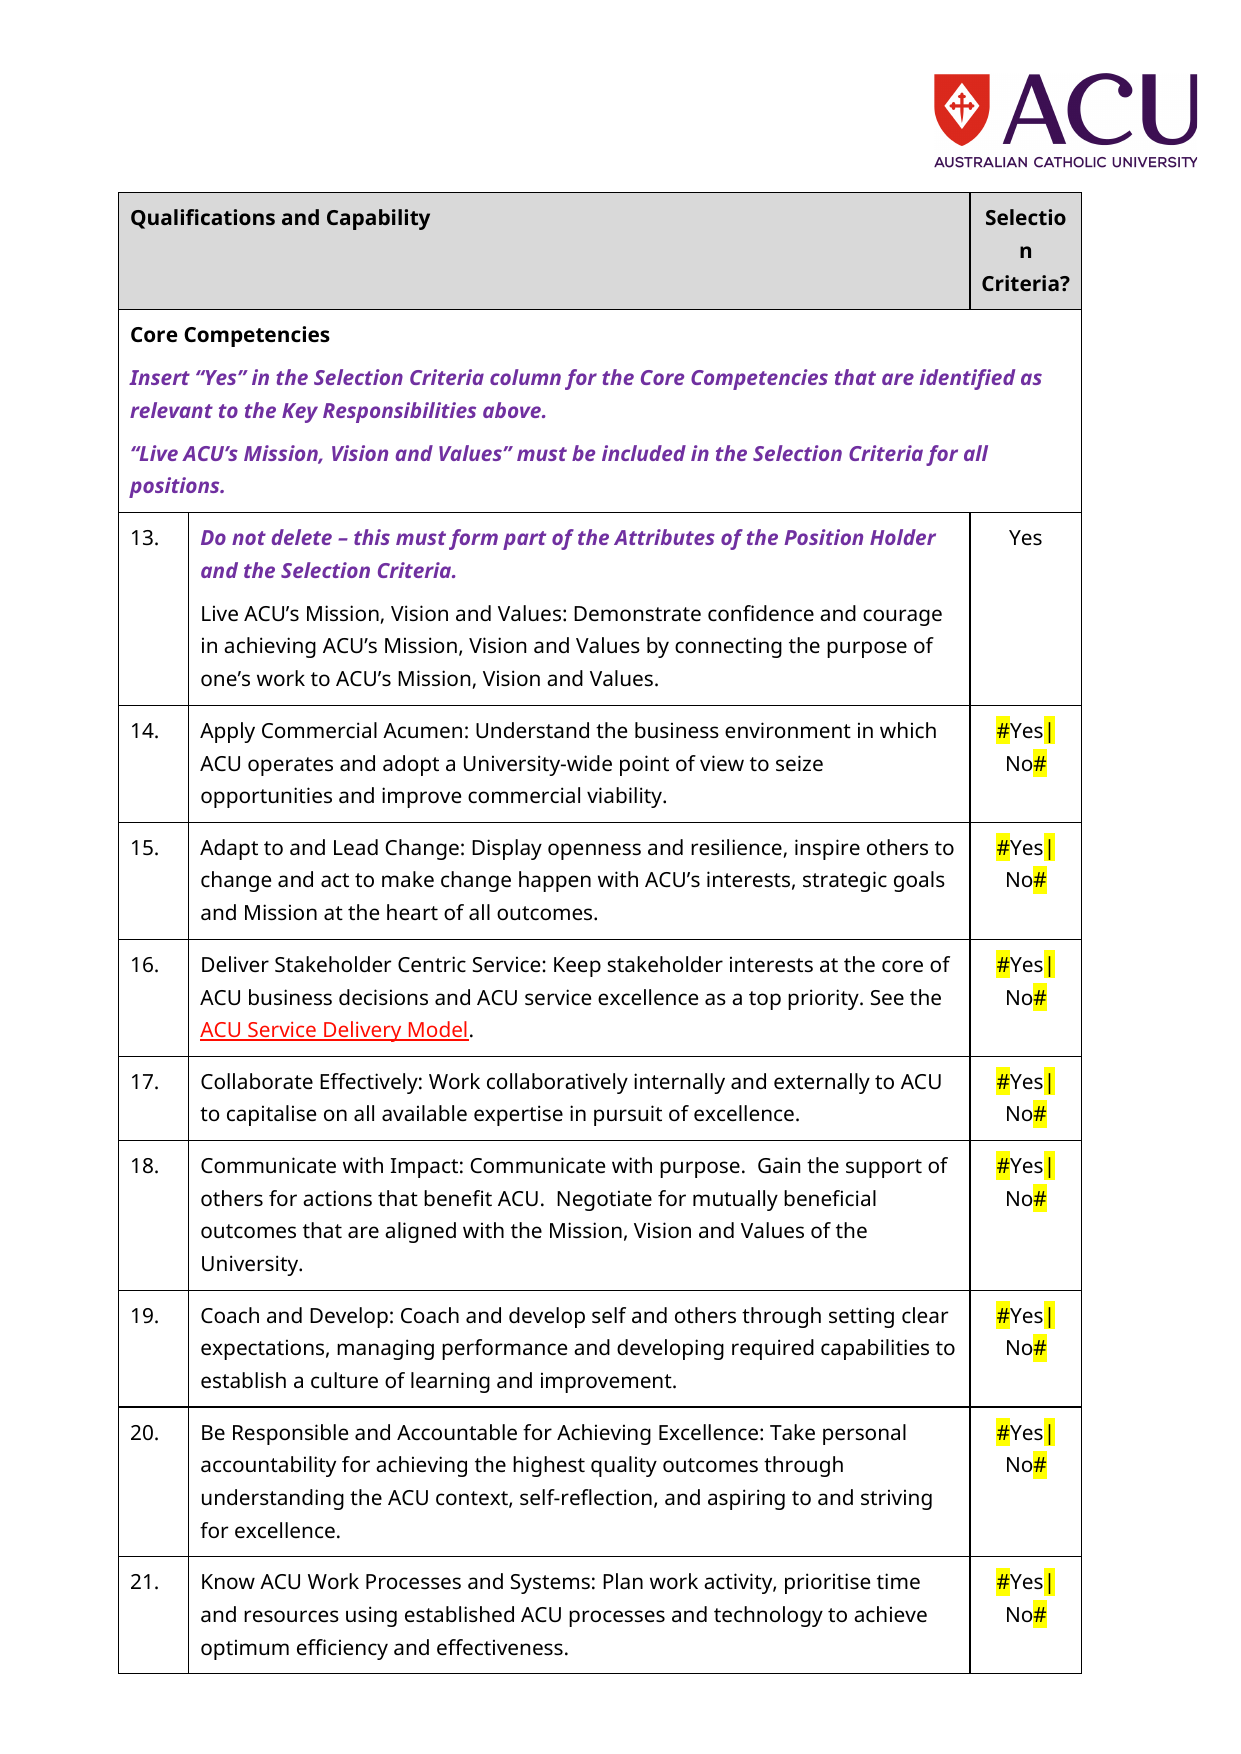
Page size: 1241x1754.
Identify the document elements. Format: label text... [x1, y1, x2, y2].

table_cell [119, 1408, 188, 1556]
table_cell Coach and Develop: Coach and develop self and others through setting clear expectations, managing performance and developing required capabilities to establish a culture of learning and improvement. [189, 1291, 969, 1406]
table_cell #Yes|No# [971, 823, 1081, 938]
table_cell [119, 1557, 188, 1673]
table_cell Be Responsible and Accountable for Achieving Excellence: Take personal accountability for achieving the highest quality outcomes through understanding the ACU context, self-reflection, and aspiring to and striving for excellence. [189, 1408, 969, 1556]
table_cell Adapt to and Lead Change: Display openness and resilience, inspire others to change and act to make change happen with ACU’s interests, strategic goals and Mission at the heart of all outcomes. [189, 823, 969, 938]
table_cell [119, 940, 188, 1056]
table_cell [119, 1141, 188, 1289]
table_cell Apply Commercial Acumen: Understand the business environment in which ACU operates and adopt a University-wide point of view to seize opportunities and improve commercial viability. [189, 706, 969, 822]
table_cell Yes [971, 513, 1081, 704]
table_cell Core Competencies Insert “Yes” in the Selection Criteria column for the Core Competencies that are identified as relevant to the Key Responsibilities above. “Live ACU’s Mission, Vision and Values” must be included in the Selection Criteria for all positions. [119, 310, 1081, 512]
table_header Selection Criteria? [971, 193, 1081, 309]
table_cell #Yes|No# [971, 1408, 1081, 1556]
table_cell #Yes|No# [971, 1057, 1081, 1140]
table_cell Know ACU Work Processes and Systems: Plan work activity, prioritise time and resources using established ACU processes and technology to achieve optimum efficiency and effectiveness. [189, 1557, 969, 1673]
table_cell #Yes|No# [971, 1291, 1081, 1406]
table_cell [119, 513, 188, 704]
table_cell Communicate with Impact: Communicate with purpose. Gain the support of others for actions that benefit ACU. Negotiate for mutually beneficial outcomes that are aligned with the Mission, Vision and Values of the University. [189, 1141, 969, 1289]
picture [934, 73, 1198, 169]
table_cell Do not delete – this must form part of the Attributes of the Position Holder and the Selection Criteria. Live ACU’s Mission, Vision and Values: Demonstrate confidence and courage in achieving ACU’s Mission, Vision and Values by connecting the purpose of one’s work to ACU’s Mission, Vision and Values. [189, 513, 969, 704]
table_cell #Yes|No# [971, 1141, 1081, 1289]
table_cell [119, 1057, 188, 1140]
table_cell Collaborate Effectively: Work collaboratively internally and externally to ACU to capitalise on all available expertise in pursuit of excellence. [189, 1057, 969, 1140]
table_header Qualifications and Capability [119, 193, 969, 309]
table_cell [119, 1291, 188, 1406]
table_cell #Yes|No# [971, 1557, 1081, 1673]
table_cell [119, 706, 188, 822]
table_cell Deliver Stakeholder Centric Service: Keep stakeholder interests at the core of ACU business decisions and ACU service excellence as a top priority. See the ACU Service Delivery Model. [189, 940, 969, 1056]
table_cell #Yes|No# [971, 706, 1081, 822]
table_cell #Yes|No# [971, 940, 1081, 1056]
table_cell [119, 823, 188, 938]
